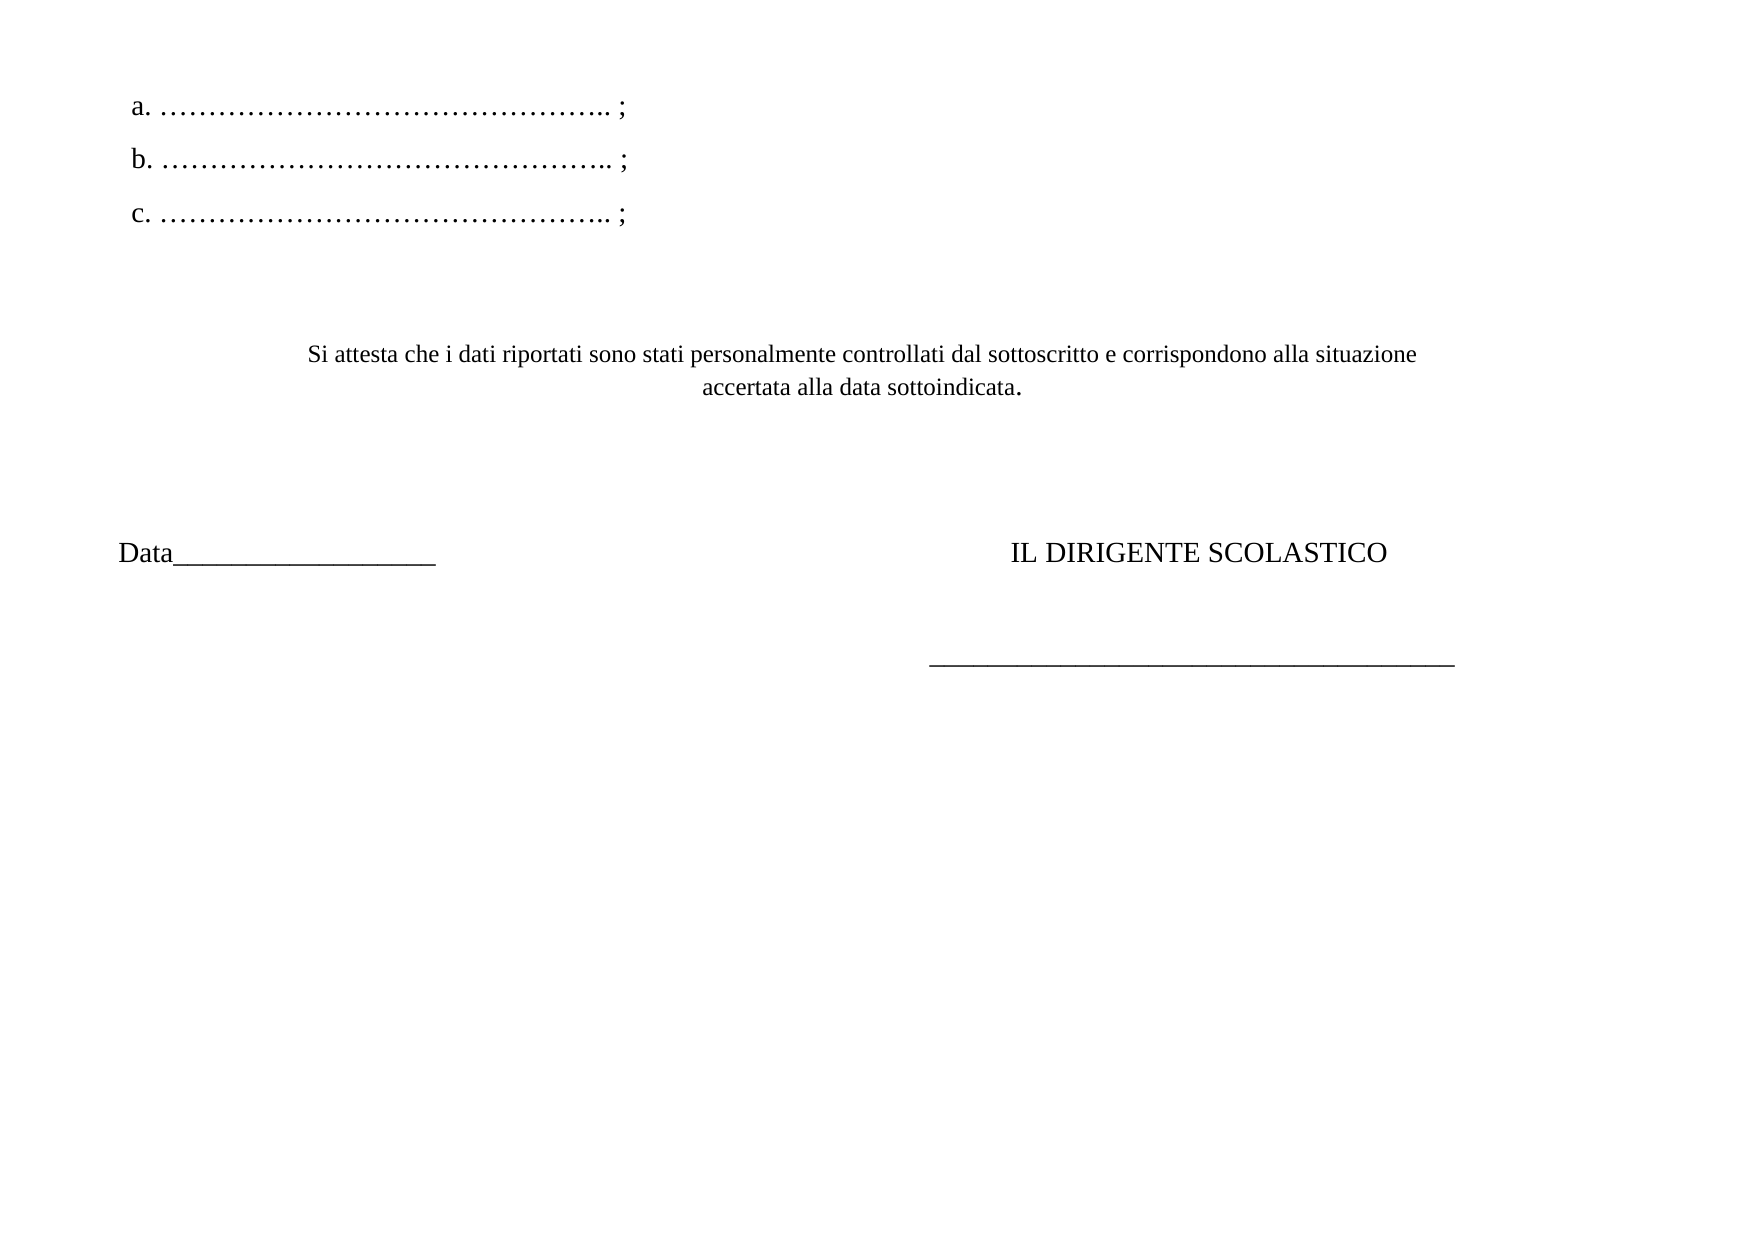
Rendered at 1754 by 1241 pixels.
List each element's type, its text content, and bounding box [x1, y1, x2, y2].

text Si attesta che i dati riportati sono stati personalmente controllati dal sottoscritto e corrispondono alla situazione [118, 339, 1606, 368]
table_header a. ……………………………………….. ; [124, 78, 1732, 131]
table_cell b. ……………………………………….. ; [124, 131, 1732, 185]
text accertata alla data sottoindicata. [118, 368, 1606, 401]
table_cell c. ……………………………………….. ; [124, 185, 1732, 238]
text Data__________________ IL DIRIGENTE SCOLASTICO [118, 536, 1606, 569]
text ____________________________________ [118, 636, 1606, 670]
